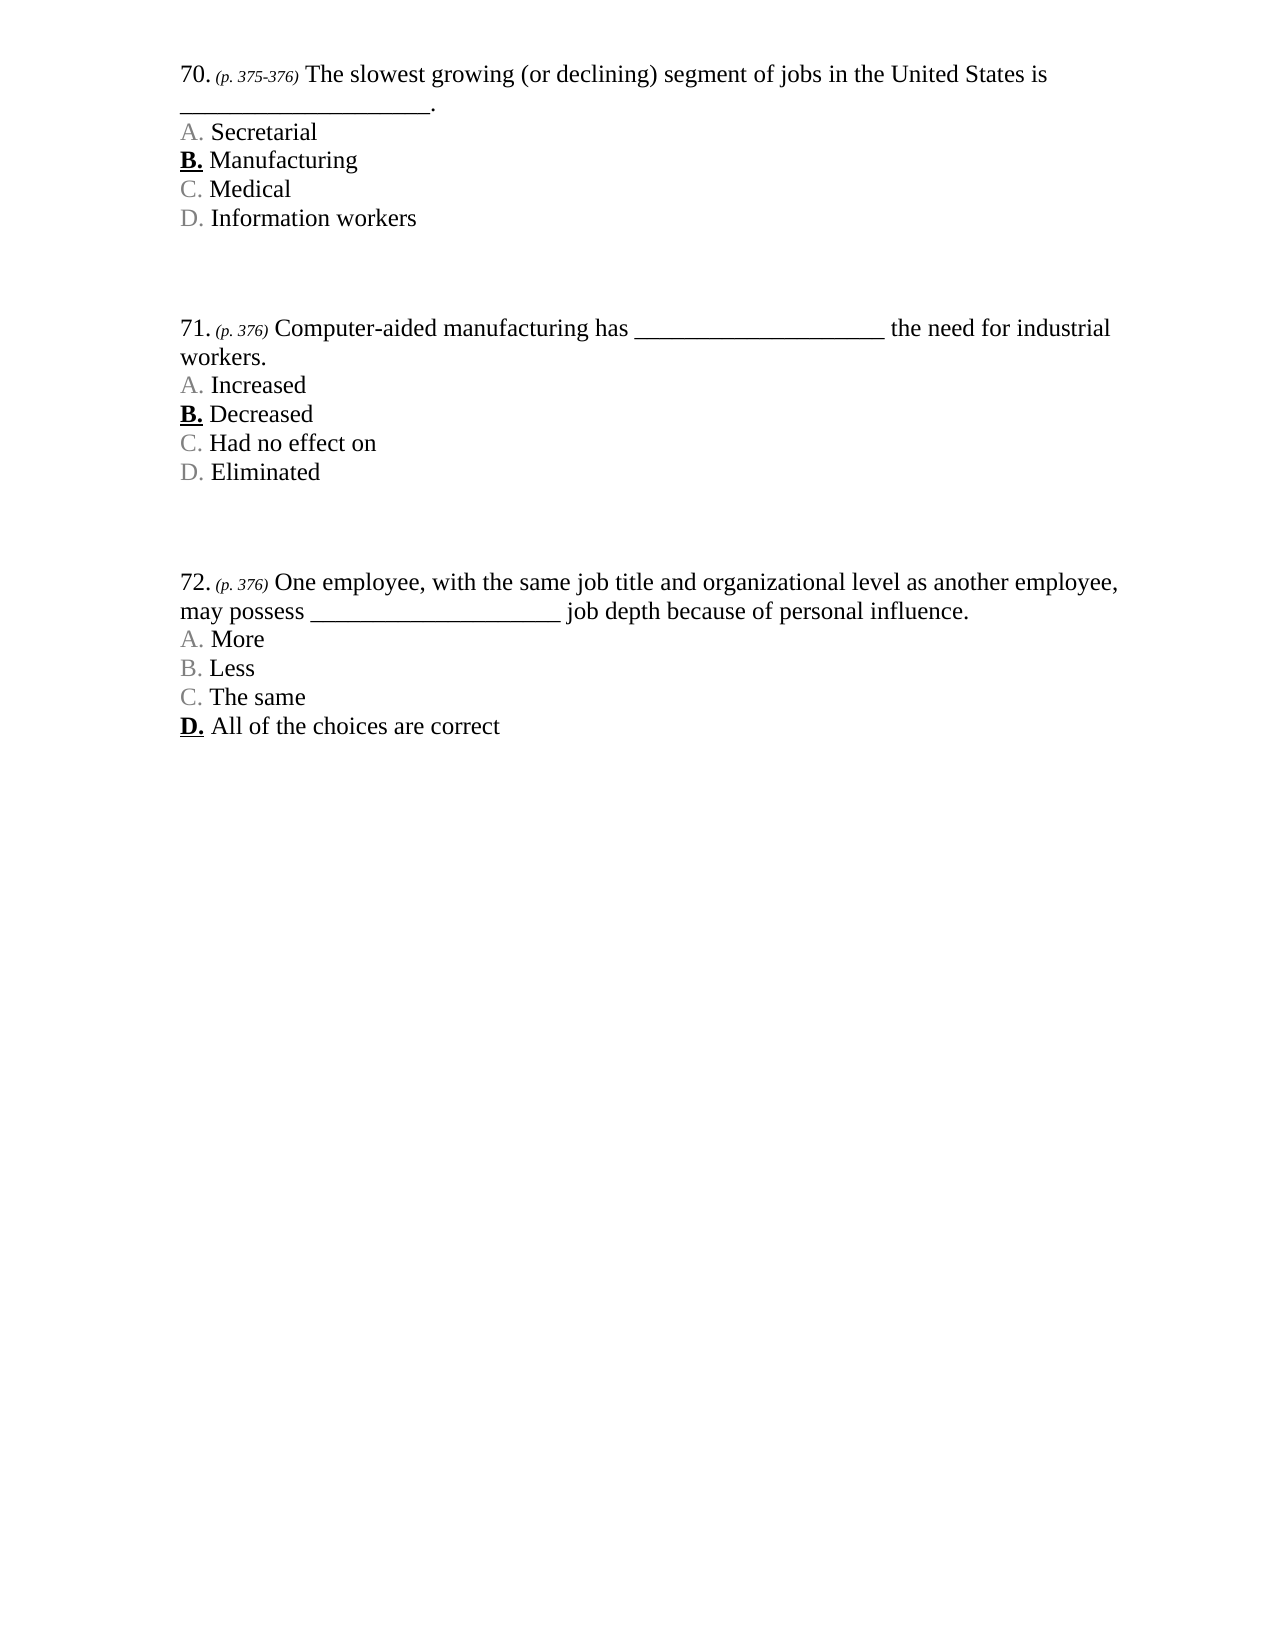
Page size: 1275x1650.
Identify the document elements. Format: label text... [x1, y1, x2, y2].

text 72. (p. 376) One employee, with the same job title and organizational level as another employee, may possess ____________________ job depth because of personal influence. A. More B. Less C. The same D. All of the choices are correct [180, 567, 1125, 739]
text 71. (p. 376) Computer-aided manufacturing has ____________________ the need for industrial workers. A. Increased B. Decreased C. Had no effect on D. Eliminated [180, 313, 1125, 486]
text 70. (p. 375-376) The slowest growing (or declining) segment of jobs in the United States is ____________________. A. Secretarial B. Manufacturing C. Medical D. Information workers [180, 59, 1125, 232]
